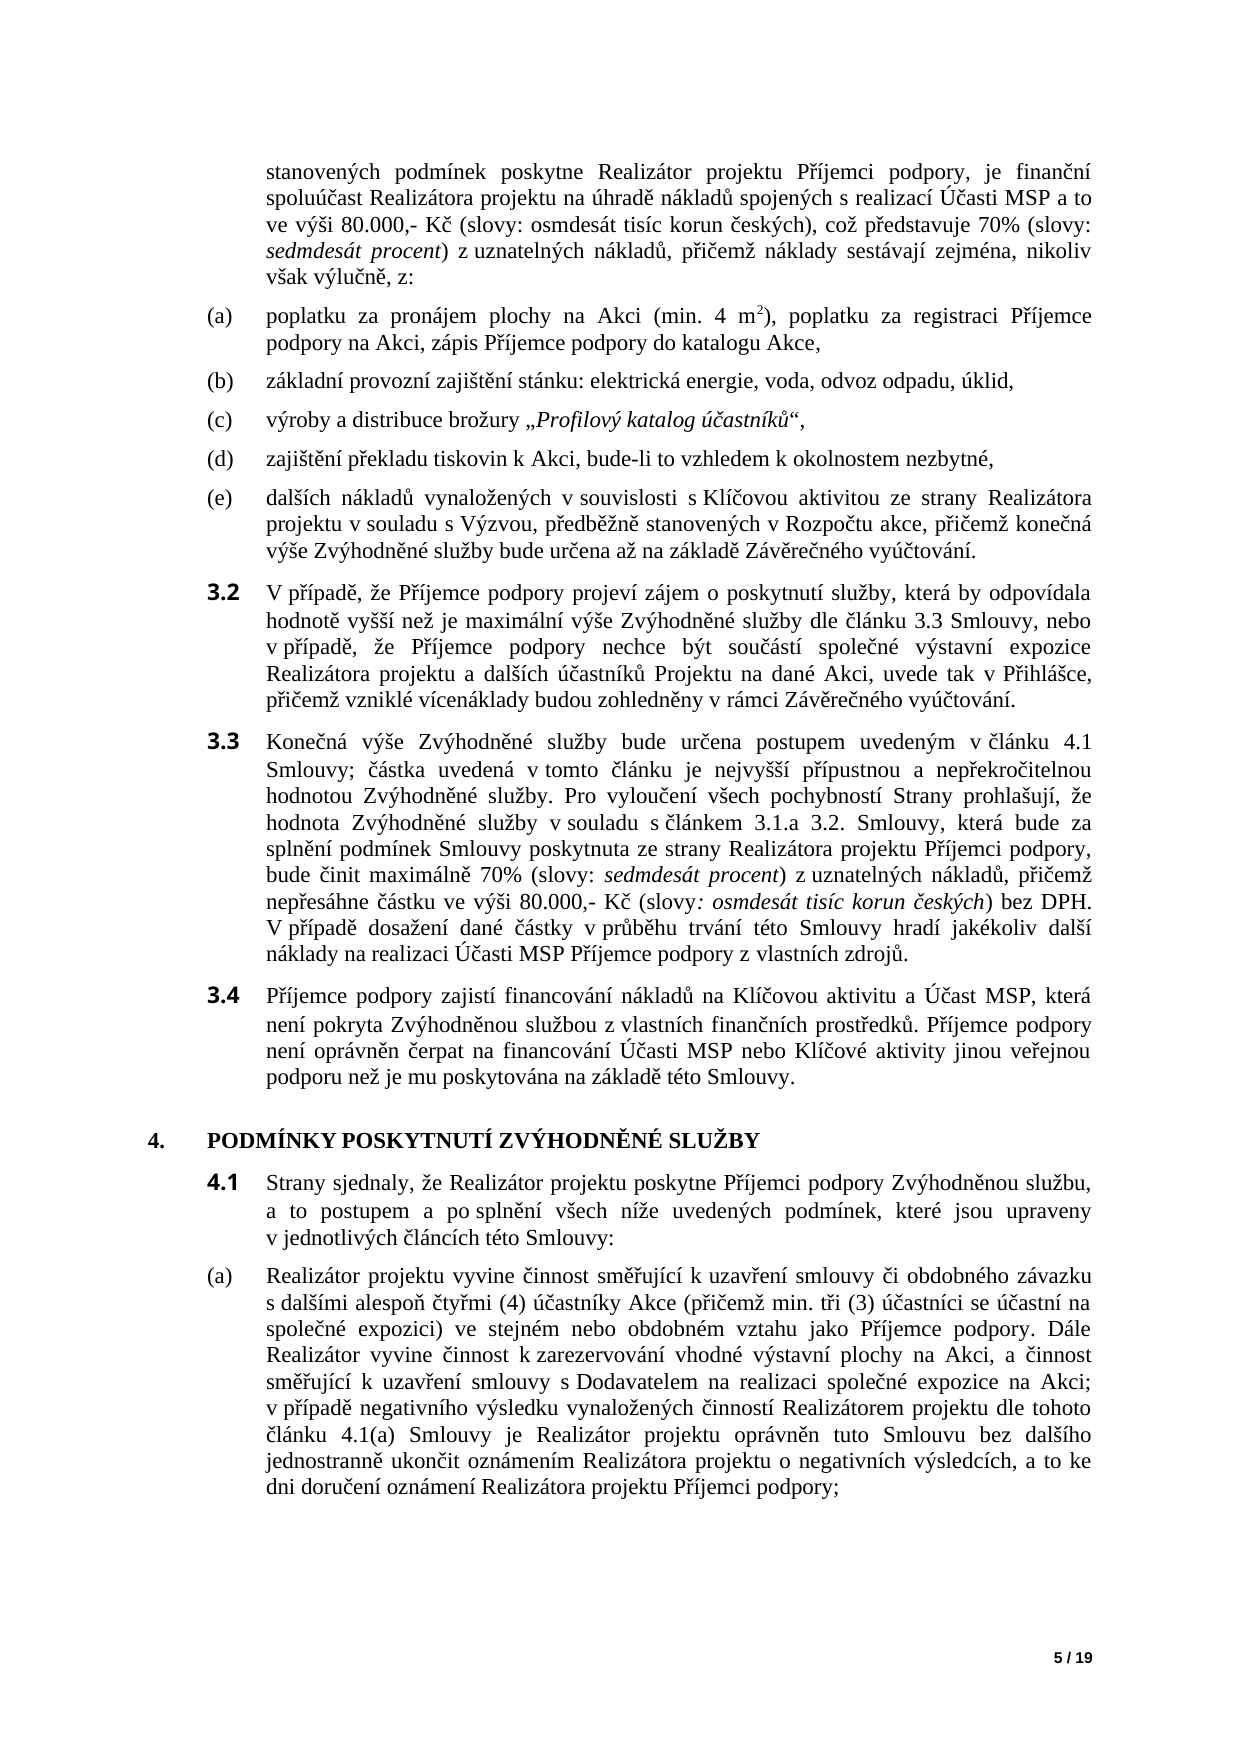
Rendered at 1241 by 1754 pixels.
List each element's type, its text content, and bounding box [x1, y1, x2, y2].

text Strany sjednaly, že Realizátor projektu poskytne Příjemci podpory Zvýhodněnou službu, a to postupem a po splnění všech níže uvedených podmínek, které jsou upraveny v jednotlivých článcích této Smlouvy: [207, 1166, 1092, 1250]
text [207, 158, 1092, 290]
text Příjemce podpory zajistí financování nákladů na Klíčovou aktivitu a Účast MSP, která není pokryta Zvýhodněnou službou z vlastních finančních prostředků. Příjemce podpory není oprávněn čerpat na financování Účasti MSP nebo Klíčové aktivity jinou veřejnou podporu než je mu poskytována na základě této Smlouvy. [207, 979, 1092, 1090]
text výroby a distribuce brožury „Profilový katalog účastníků“, [207, 406, 1092, 433]
text dalších nákladů vynaložených v souvislosti s Klíčovou aktivitou ze strany Realizátora projektu v souladu s Výzvou, předběžně stanovených v Rozpočtu akce, přičemž konečná výše Zvýhodněné služby bude určena až na základě Závěrečného vyúčtování. [207, 484, 1092, 563]
text Konečná výše Zvýhodněné služby bude určena postupem uvedeným v článku 4.1 Smlouvy; částka uvedená v tomto článku je nejvyšší přípustnou a nepřekročitelnou hodnotou Zvýhodněné služby. Pro vyloučení všech pochybností Strany prohlašují, že hodnota Zvýhodněné služby v souladu s článkem 3.1.a 3.2. Smlouvy, která bude za splnění podmínek Smlouvy poskytnuta ze strany Realizátora projektu Příjemci podpory, bude činit maximálně 70% (slovy: sedmdesát procent) z uznatelných nákladů, přičemž nepřesáhne částku ve výši 80.000,- Kč (slovy: osmdesát tisíc korun českých) bez DPH. V případě dosažení dané částky v průběhu trvání této Smlouvy hradí jakékoliv další náklady na realizaci Účasti MSP Příjemce podpory z vlastních zdrojů. [207, 725, 1092, 967]
subtitle podmínky poskytnutí zvýhodněné služby [148, 1127, 1092, 1153]
text zajištění překladu tiskovin k Akci, bude-li to vzhledem k okolnostem nezbytné, [207, 445, 1092, 472]
text poplatku za pronájem plochy na Akci (min. 4 m2), poplatku za registraci Příjemce podpory na Akci, zápis Příjemce podpory do katalogu Akce, [207, 302, 1092, 355]
text základní provozní zajištění stánku: elektrická energie, voda, odvoz odpadu, úklid, [207, 367, 1092, 394]
text V případě, že Příjemce podpory projeví zájem o poskytnutí služby, která by odpovídala hodnotě vyšší než je maximální výše Zvýhodněné služby dle článku 3.3 Smlouvy, nebo v případě, že Příjemce podpory nechce být součástí společné výstavní expozice Realizátora projektu a dalších účastníků Projektu na dané Akci, uvede tak v Přihlášce, přičemž vzniklé vícenáklady budou zohledněny v rámci Závěrečného vyúčtování. [207, 576, 1092, 712]
text Realizátor projektu vyvine činnost směřující k uzavření smlouvy či obdobného závazku s dalšími alespoň čtyřmi (4) účastníky Akce (přičemž min. tři (3) účastníci se účastní na společné expozici) ve stejném nebo obdobném vztahu jako Příjemce podpory. Dále Realizátor vyvine činnost k zarezervování vhodné výstavní plochy na Akci, a činnost směřující k uzavření smlouvy s Dodavatelem na realizaci společné expozice na Akci; v případě negativního výsledku vynaložených činností Realizátorem projektu dle tohoto článku 4.1(a) Smlouvy je Realizátor projektu oprávněn tuto Smlouvu bez dalšího jednostranně ukončit oznámením Realizátora projektu o negativních výsledcích, a to ke dni doručení oznámení Realizátora projektu Příjemci podpory; [207, 1262, 1092, 1500]
